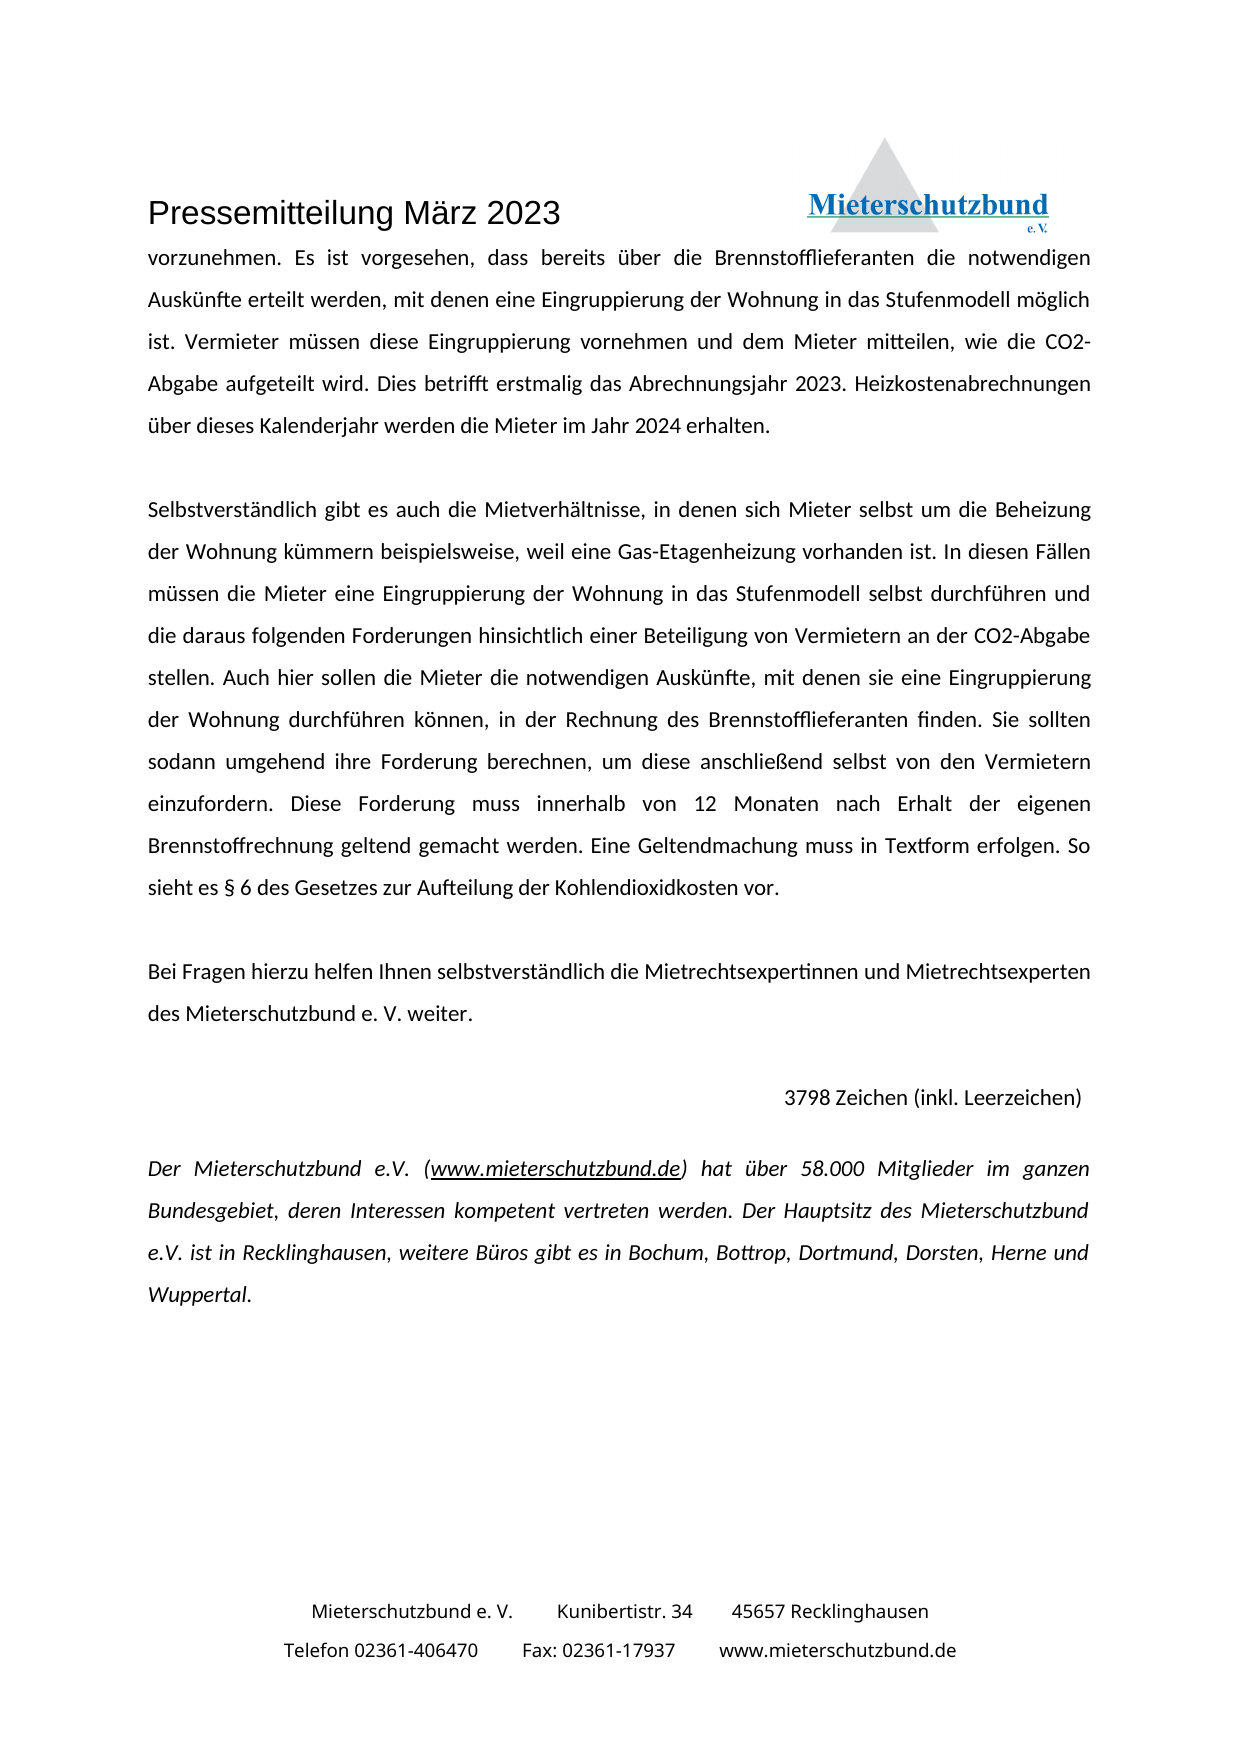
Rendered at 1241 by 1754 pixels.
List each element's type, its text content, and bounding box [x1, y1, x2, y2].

text Selbstverständlich gibt es auch die Mietverhältnisse, in denen sich Mieter selbst um die Beheizung der Wohnung kümmern beispielsweise, weil eine Gas-Etagenheizung vorhanden ist. In diesen Fällen müssen die Mieter eine Eingruppierung der Wohnung in das Stufenmodell selbst durchführen und die daraus folgenden Forderungen hinsichtlich einer Beteiligung von Vermietern an der CO2-Abgabe stellen. Auch hier sollen die Mieter die notwendigen Auskünfte, mit denen sie eine Eingruppierung der Wohnung durchführen können, in der Rechnung des Brennstofflieferanten finden. Sie sollten sodann umgehend ihre Forderung berechnen, um diese anschließend selbst von den Vermietern einzufordern. Diese Forderung muss innerhalb von 12 Monaten nach Erhalt der eigenen Brennstoffrechnung geltend gemacht werden. Eine Geltendmachung muss in Textform erfolgen. So sieht es § 6 des Gesetzes zur Aufteilung der Kohlendioxidkosten vor. [148, 495, 1093, 901]
text Bei Fragen hierzu helfen Ihnen selbstverständlich die Mietrechtsexpertinnen und Mietrechtsexperten des Mieterschutzbund e. V. weiter. [148, 957, 1093, 1027]
text 3798 Zeichen (inkl. Leerzeichen) [738, 1083, 1093, 1111]
picture [779, 137, 1102, 235]
text Der Mieterschutzbund e.V. (www.mieterschutzbund.de) hat über 58.000 Mitglieder im ganzen Bundesgebiet, deren Interessen kompetent vertreten werden. Der Hauptsitz des Mieterschutzbund e.V. ist in Recklinghausen, weitere Büros gibt es in Bochum, Bottrop, Dortmund, Dorsten, Herne und Wuppertal. [148, 1154, 1093, 1308]
